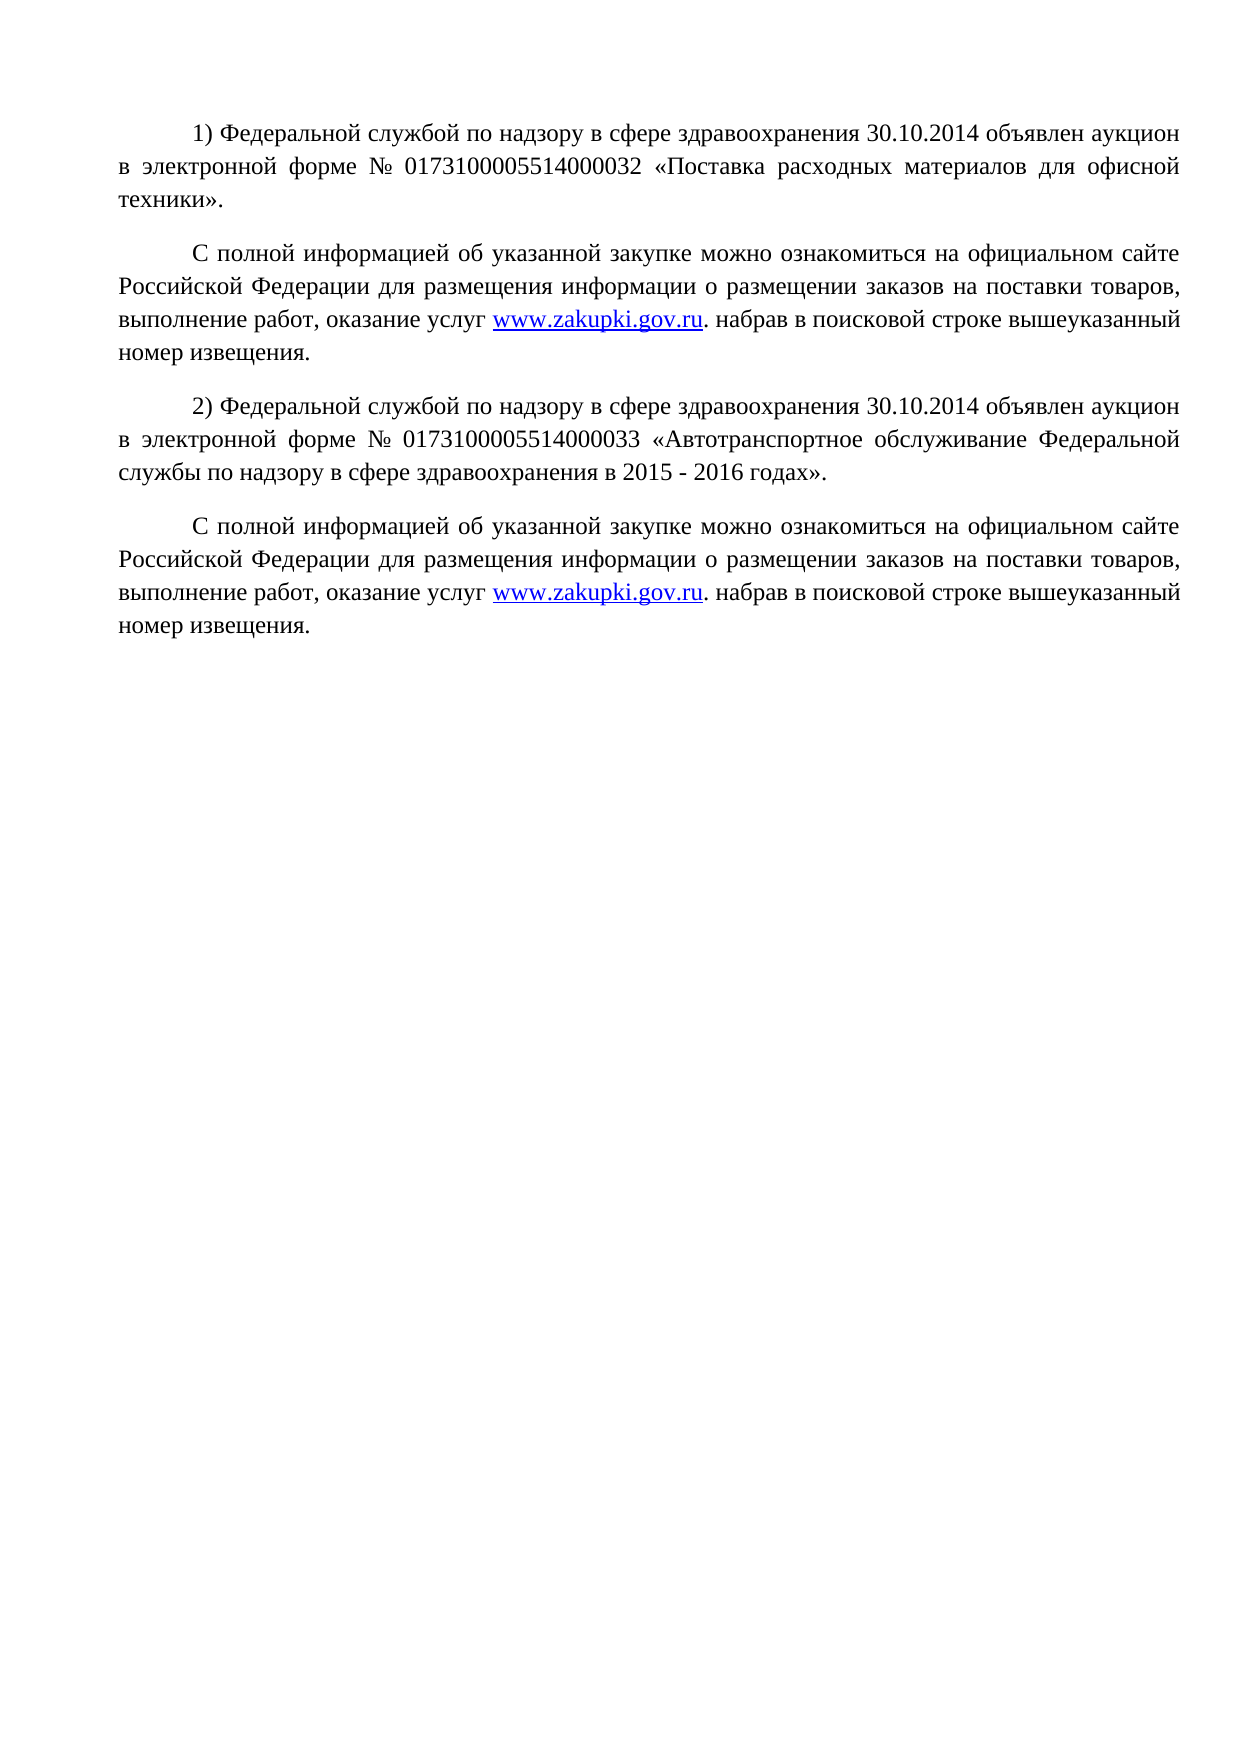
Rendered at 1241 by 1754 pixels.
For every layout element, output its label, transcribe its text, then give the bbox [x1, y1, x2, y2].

text С полной информацией об указанной закупке можно ознакомиться на официальном сайте Российской Федерации для размещения информации о размещении заказов на поставки товаров, выполнение работ, оказание услуг www.zakupki.gov.ru. набрав в поисковой строке вышеуказанный номер извещения. [118, 238, 1181, 366]
text 2) Федеральной службой по надзору в сфере здравоохранения 30.10.2014 объявлен аукцион в электронной форме № 0173100005514000033 «Автотранспортное обслуживание Федеральной службы по надзору в сфере здравоохранения в 2015 - 2016 годах». [118, 391, 1181, 486]
text С полной информацией об указанной закупке можно ознакомиться на официальном сайте Российской Федерации для размещения информации о размещении заказов на поставки товаров, выполнение работ, оказание услуг www.zakupki.gov.ru. набрав в поисковой строке вышеуказанный номер извещения. [118, 511, 1181, 639]
text 1) Федеральной службой по надзору в сфере здравоохранения 30.10.2014 объявлен аукцион в электронной форме № 0173100005514000032 «Поставка расходных материалов для офисной техники». [118, 118, 1181, 213]
